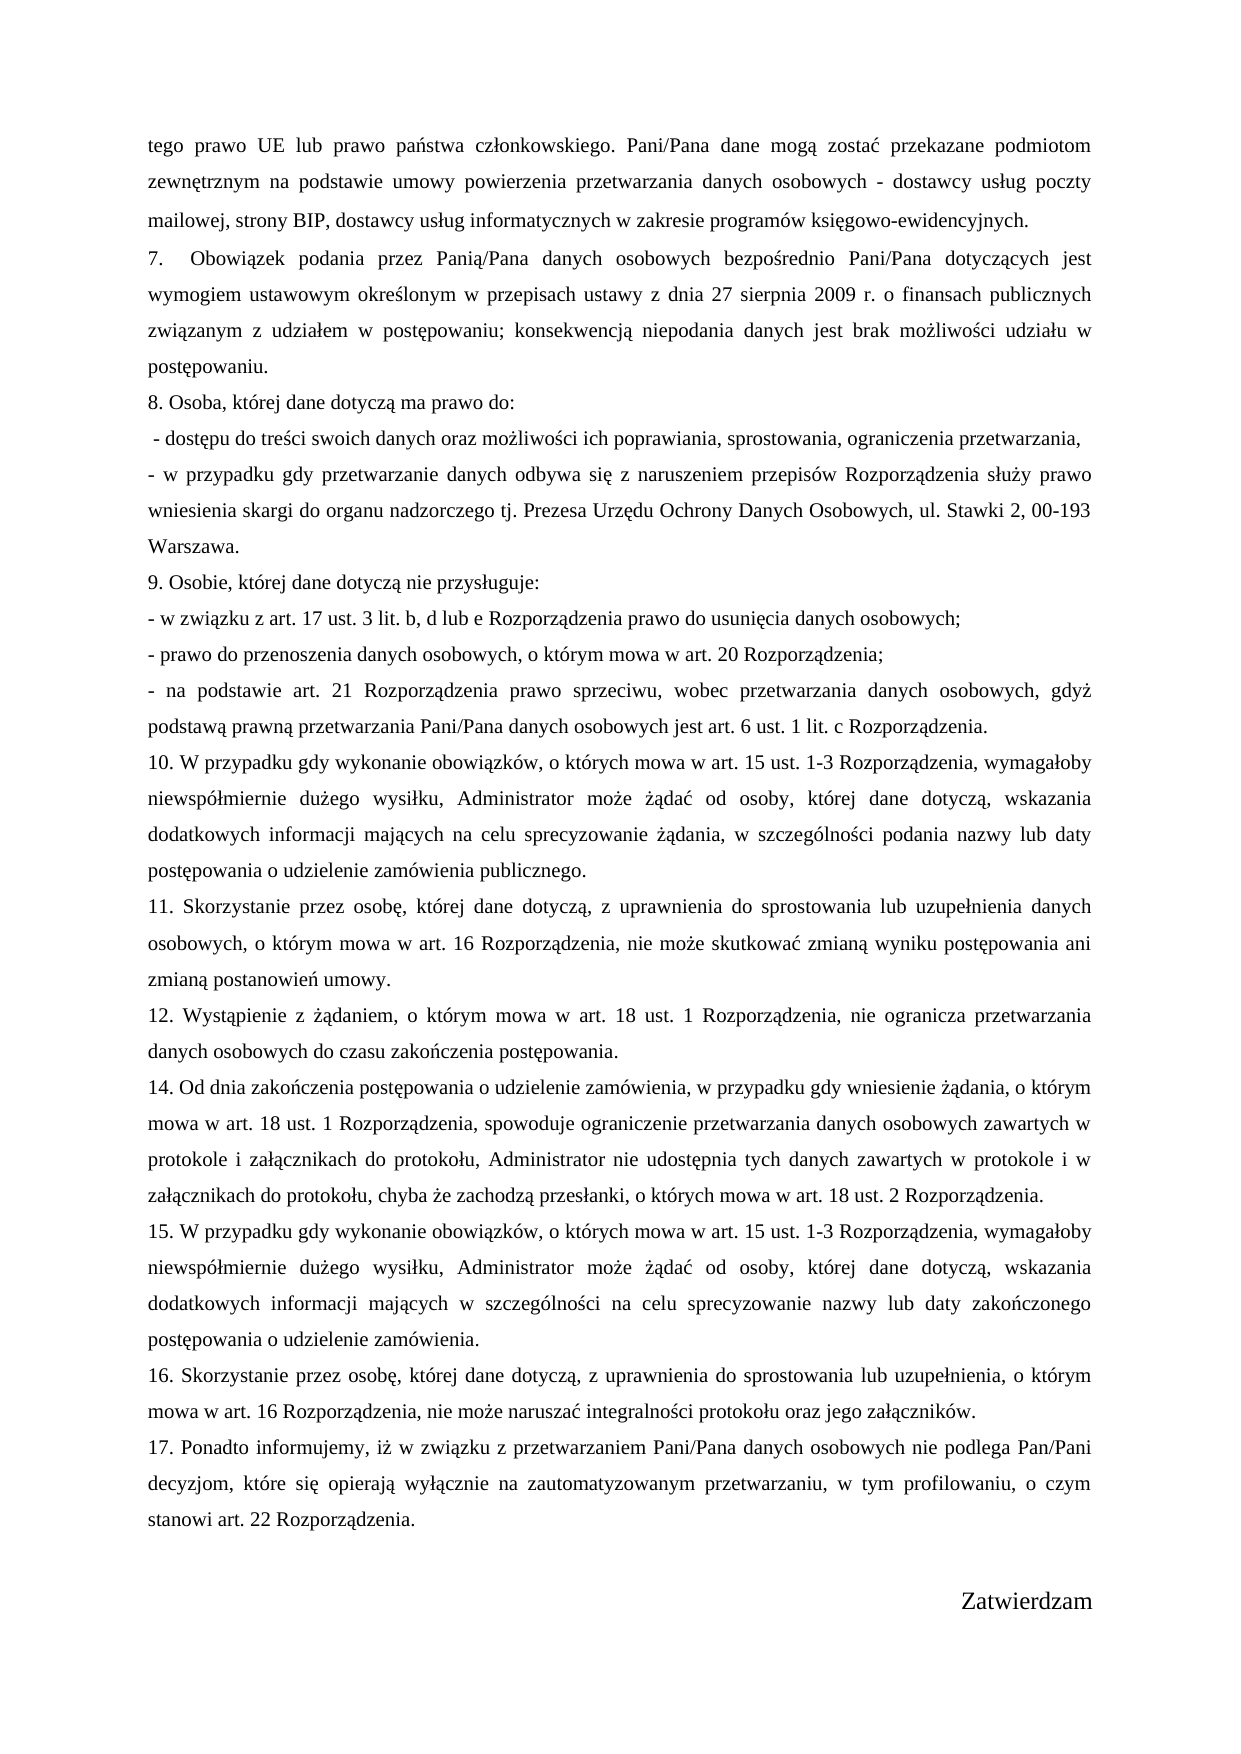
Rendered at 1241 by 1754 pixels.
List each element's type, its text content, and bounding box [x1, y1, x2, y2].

text 12. Wystąpienie z żądaniem, o którym mowa w art. 18 ust. 1 Rozporządzenia, nie ogranicza przetwarzania danych osobowych do czasu zakończenia postępowania. [148, 1002, 1093, 1063]
text 11. Skorzystanie przez osobę, której dane dotyczą, z uprawnienia do sprostowania lub uzupełnienia danych osobowych, o którym mowa w art. 16 Rozporządzenia, nie może skutkować zmianą wyniku postępowania ani zmianą postanowień umowy. [148, 894, 1093, 991]
text 17. Ponadto informujemy, iż w związku z przetwarzaniem Pani/Pana danych osobowych nie podlega Pan/Pani decyzjom, które się opierają wyłącznie na zautomatyzowanym przetwarzaniu, w tym profilowaniu, o czym stanowi art. 22 Rozporządzenia. [148, 1435, 1093, 1531]
text - dostępu do treści swoich danych oraz możliwości ich poprawiania, sprostowania, ograniczenia przetwarzania, [148, 426, 1093, 450]
text 7. Obowiązek podania przez Panią/Pana danych osobowych bezpośrednio Pani/Pana dotyczących jest wymogiem ustawowym określonym w przepisach ustawy z dnia 27 sierpnia 2009 r. o finansach publicznych związanym z udziałem w postępowaniu; konsekwencją niepodania danych jest brak możliwości udziału w postępowaniu. [148, 246, 1093, 378]
text 16. Skorzystanie przez osobę, której dane dotyczą, z uprawnienia do sprostowania lub uzupełnienia, o którym mowa w art. 16 Rozporządzenia, nie może naruszać integralności protokołu oraz jego załączników. [148, 1363, 1093, 1423]
text 10. W przypadku gdy wykonanie obowiązków, o których mowa w art. 15 ust. 1-3 Rozporządzenia, wymagałoby niewspółmiernie dużego wysiłku, Administrator może żądać od osoby, której dane dotyczą, wskazania dodatkowych informacji mających na celu sprecyzowanie żądania, w szczególności podania nazwy lub daty postępowania o udzielenie zamówienia publicznego. [148, 750, 1093, 882]
text 14. Od dnia zakończenia postępowania o udzielenie zamówienia, w przypadku gdy wniesienie żądania, o którym mowa w art. 18 ust. 1 Rozporządzenia, spowoduje ograniczenie przetwarzania danych osobowych zawartych w protokole i załącznikach do protokołu, Administrator nie udostępnia tych danych zawartych w protokole i w załącznikach do protokołu, chyba że zachodzą przesłanki, o których mowa w art. 18 ust. 2 Rozporządzenia. [148, 1074, 1093, 1207]
text - na podstawie art. 21 Rozporządzenia prawo sprzeciwu, wobec przetwarzania danych osobowych, gdyż podstawą prawną przetwarzania Pani/Pana danych osobowych jest art. 6 ust. 1 lit. c Rozporządzenia. [148, 678, 1093, 738]
text Zatwierdzam [148, 1586, 1093, 1615]
text - prawo do przenoszenia danych osobowych, o którym mowa w art. 20 Rozporządzenia; [148, 642, 1093, 666]
text - w przypadku gdy przetwarzanie danych odbywa się z naruszeniem przepisów Rozporządzenia służy prawo wniesienia skargi do organu nadzorczego tj. Prezesa Urzędu Ochrony Danych Osobowych, ul. Stawki 2, 00-193 Warszawa. [148, 462, 1093, 558]
text - w związku z art. 17 ust. 3 lit. b, d lub e Rozporządzenia prawo do usunięcia danych osobowych; [148, 606, 1093, 630]
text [148, 133, 1093, 232]
text 15. W przypadku gdy wykonanie obowiązków, o których mowa w art. 15 ust. 1-3 Rozporządzenia, wymagałoby niewspółmiernie dużego wysiłku, Administrator może żądać od osoby, której dane dotyczą, wskazania dodatkowych informacji mających w szczególności na celu sprecyzowanie nazwy lub daty zakończonego postępowania o udzielenie zamówienia. [148, 1219, 1093, 1351]
text 8. Osoba, której dane dotyczą ma prawo do: [148, 390, 1093, 414]
text 9. Osobie, której dane dotyczą nie przysługuje: [148, 570, 1093, 594]
